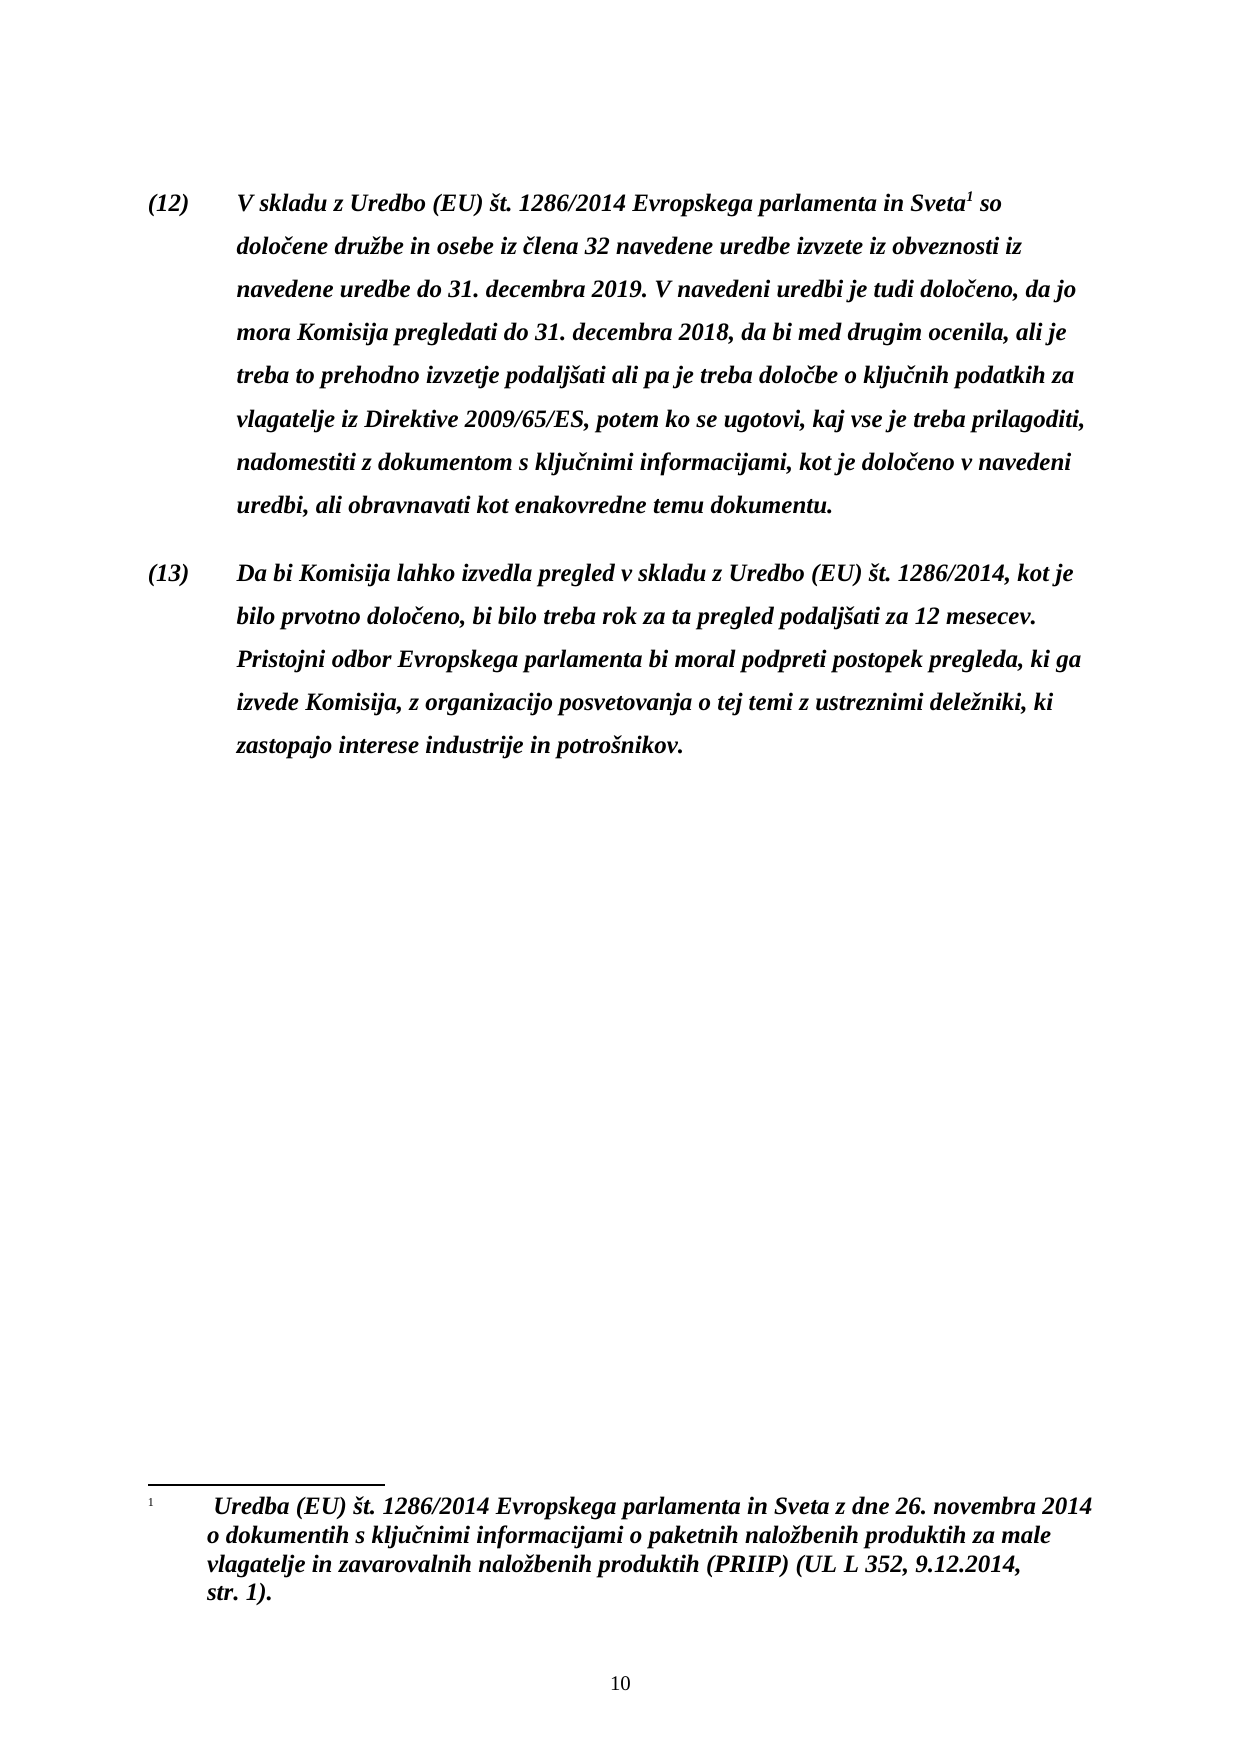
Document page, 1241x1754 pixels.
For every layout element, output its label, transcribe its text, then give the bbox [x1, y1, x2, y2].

text (13) Da bi Komisija lahko izvedla pregled v skladu z Uredbo (EU) št. 1286/2014, kot je bilo prvotno določeno, bi bilo treba rok za ta pregled podaljšati za 12 mesecev. Pristojni odbor Evropskega parlamenta bi moral podpreti postopek pregleda, ki ga izvede Komisija, z organizacijo posvetovanja o tej temi z ustreznimi deležniki, ki zastopajo interese industrije in potrošnikov. [148, 558, 1092, 759]
text (12) V skladu z Uredbo (EU) št. 1286/2014 Evropskega parlamenta in Sveta so določene družbe in osebe iz člena 32 navedene uredbe izvzete iz obveznosti iz navedene uredbe do 31. decembra 2019. V navedeni uredbi je tudi določeno, da jo mora Komisija pregledati do 31. decembra 2018, da bi med drugim ocenila, ali je treba to prehodno izvzetje podaljšati ali pa je treba določbe o ključnih podatkih za vlagatelje iz Direktive 2009/65/ES, potem ko se ugotovi, kaj vse je treba prilagoditi, nadomestiti z dokumentom s ključnimi informacijami, kot je določeno v navedeni uredbi, ali obravnavati kot enakovredne temu dokumentu. [148, 188, 1092, 519]
